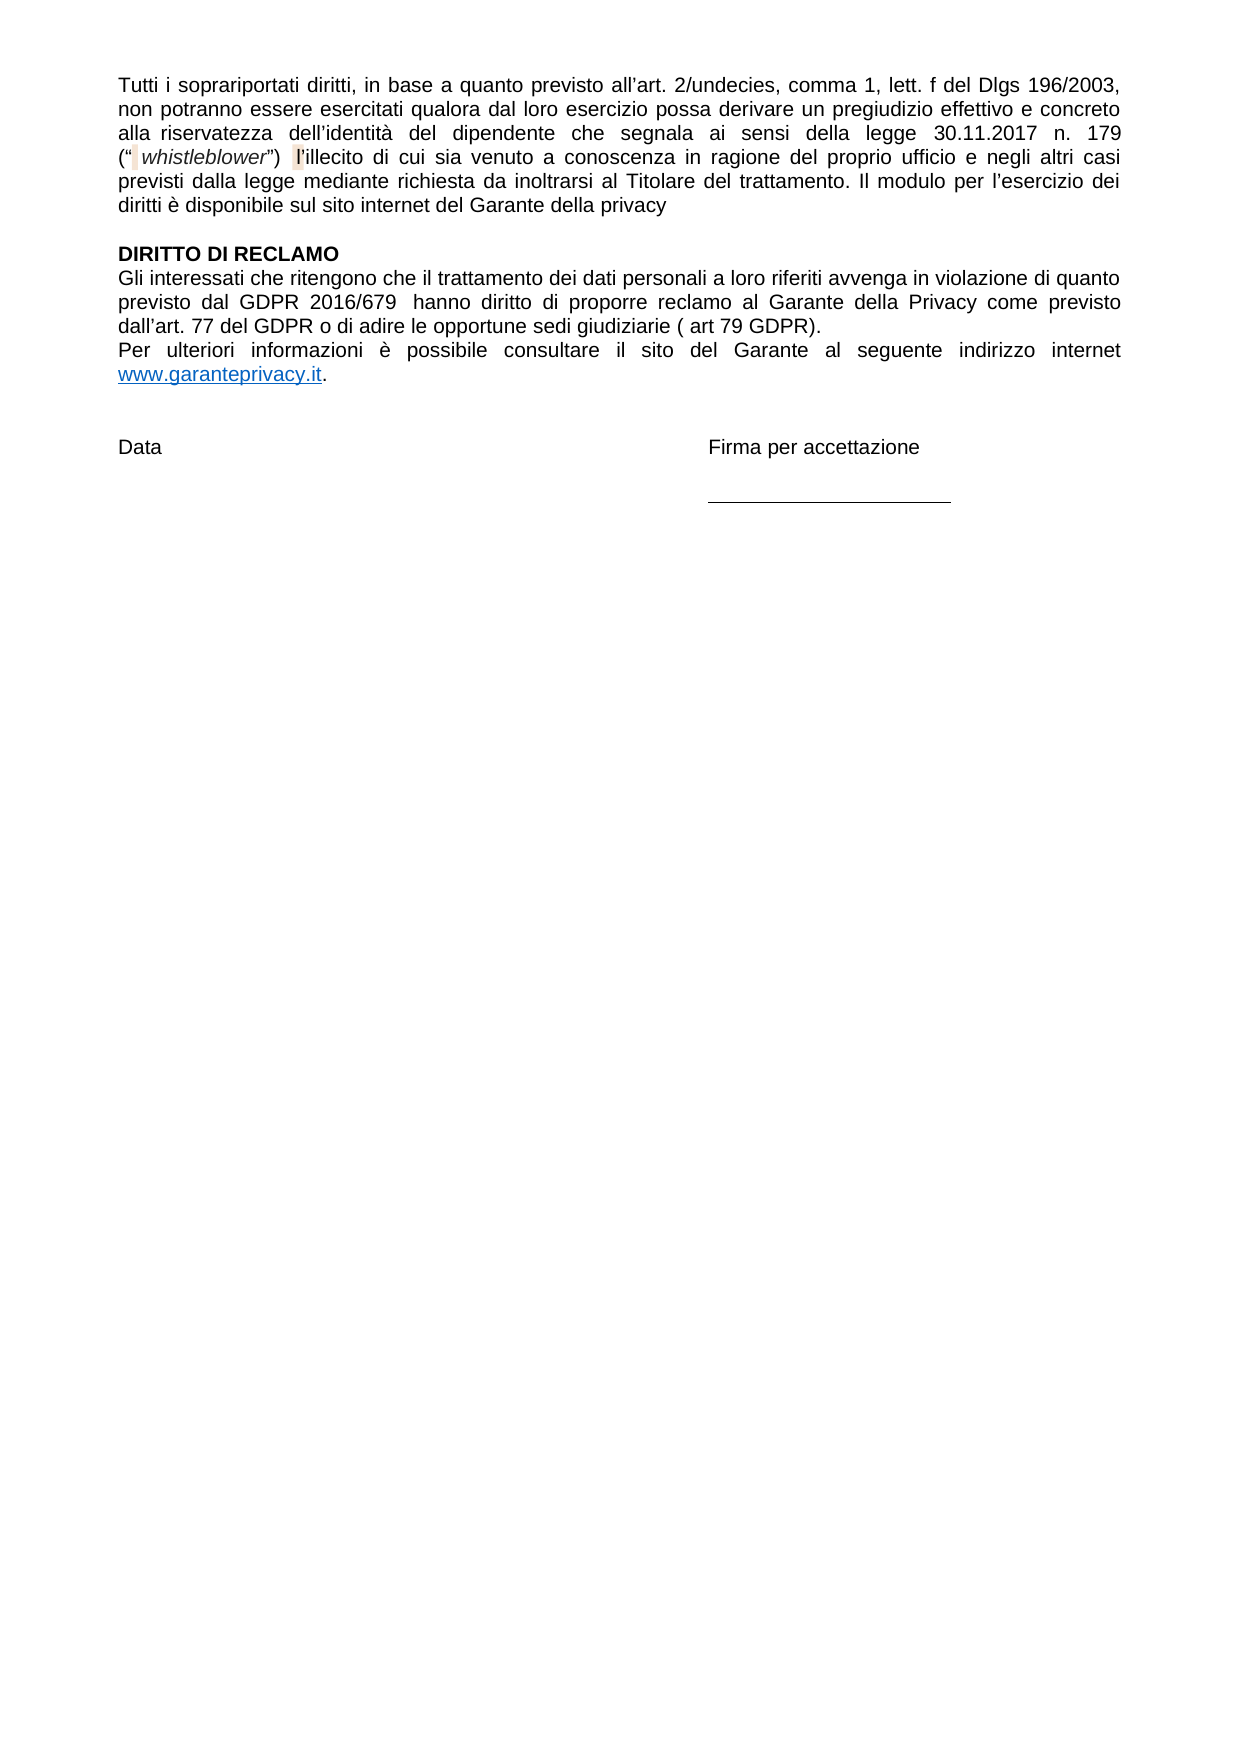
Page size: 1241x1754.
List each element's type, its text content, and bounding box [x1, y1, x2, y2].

text Gli interessati che ritengono che il trattamento dei dati personali a loro riferiti avvenga in violazione di quanto previsto dal GDPR 2016/679 hanno diritto di proporre reclamo al Garante della Privacy come previsto dall’art. 77 del GDPR o di adire le opportune sedi giudiziarie ( art 79 GDPR). [118, 266, 1122, 338]
text Data Firma per accettazione [118, 434, 1134, 458]
subtitle DIRITTO DI RECLAMO [118, 242, 1134, 266]
text Tutti i soprariportati diritti, in base a quanto previsto all’art. 2/undecies, comma 1, lett. f del Dlgs 196/2003, non potranno essere esercitati qualora dal loro esercizio possa derivare un pregiudizio effettivo e concreto alla riservatezza dell’identità del dipendente che segnala ai sensi della legge 30.11.2017 n. 179 (“ whistleblower”) l’illecito di cui sia venuto a conoscenza in ragione del proprio ufficio e negli altri casi previsti dalla legge mediante richiesta da inoltrarsi al Titolare del trattamento. Il modulo per l’esercizio dei diritti è disponibile sul sito internet del Garante della privacy [118, 73, 1122, 217]
text Per ulteriori informazioni è possibile consultare il sito del Garante al seguente indirizzo internet www.garanteprivacy.it. [118, 338, 1121, 386]
